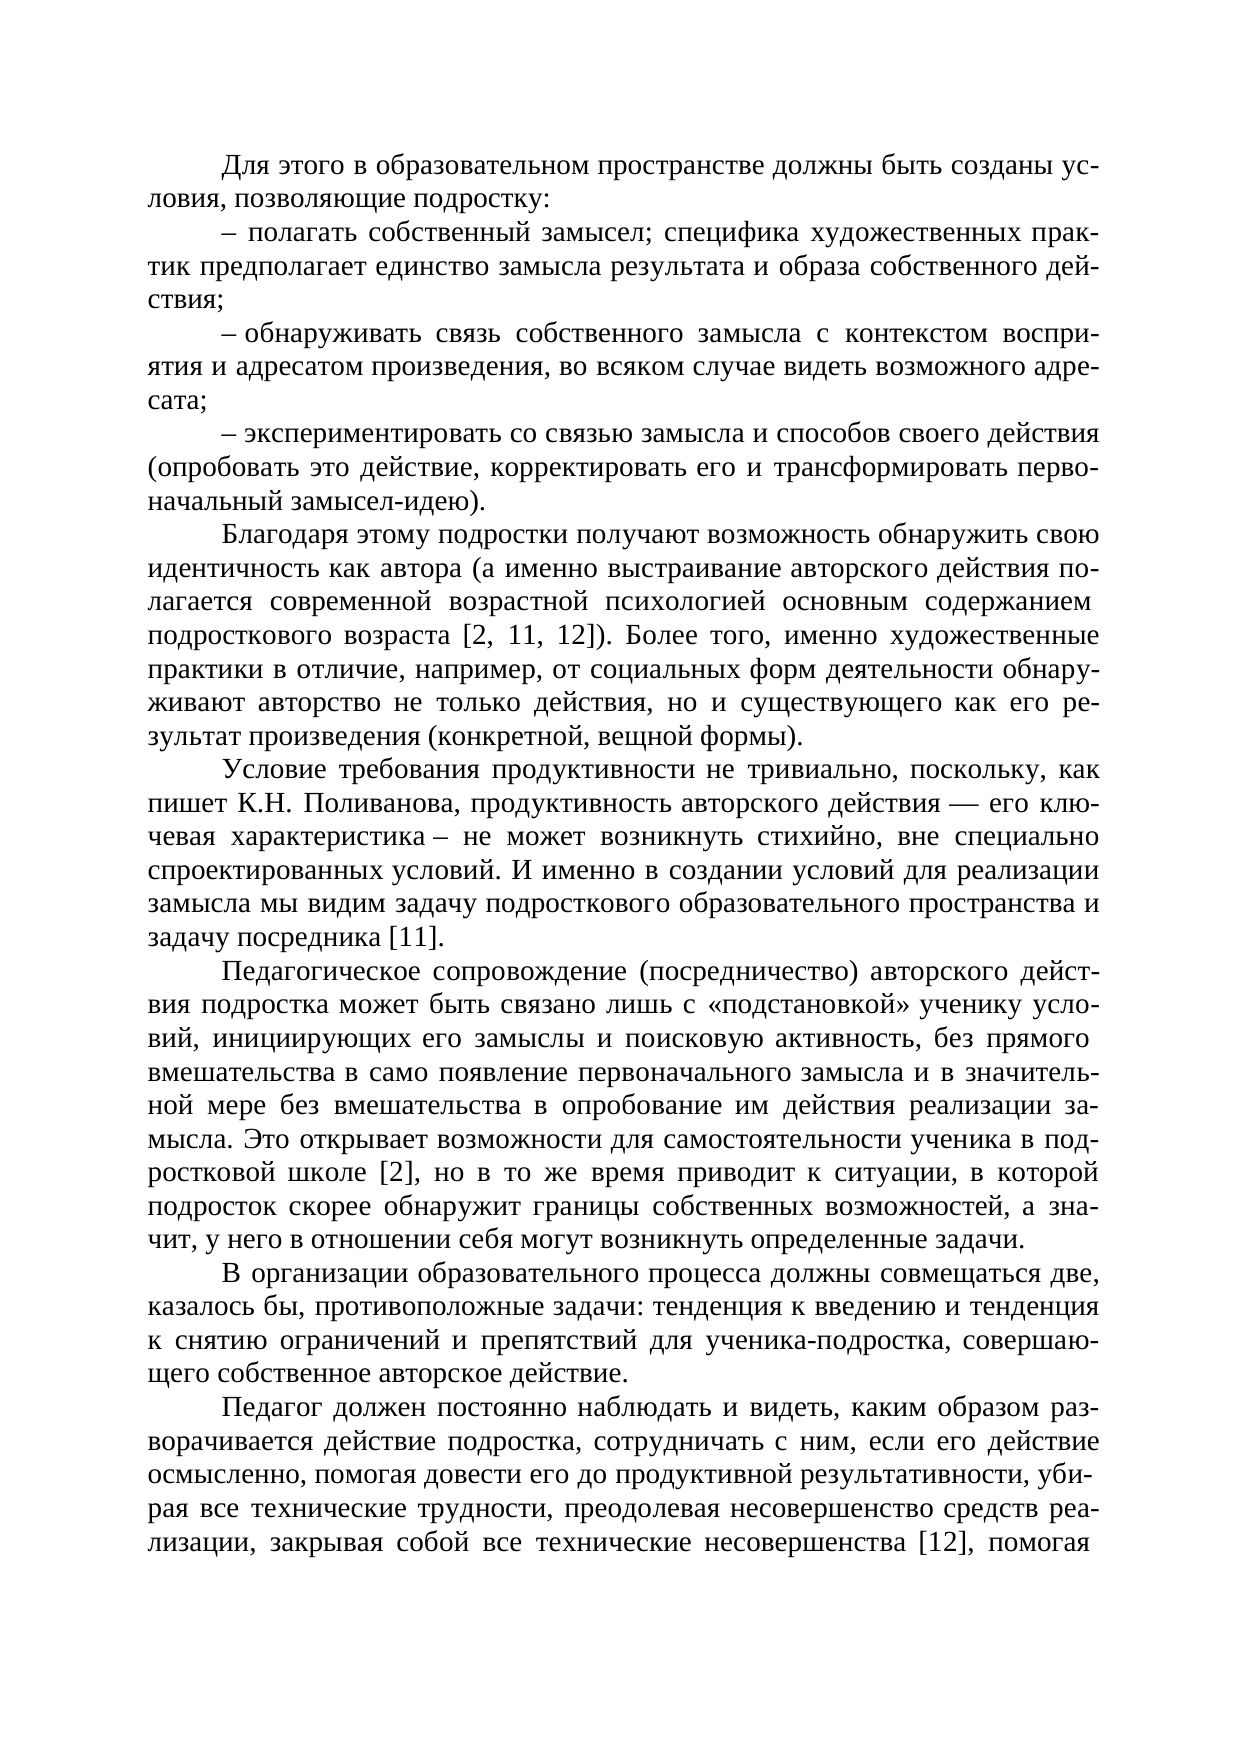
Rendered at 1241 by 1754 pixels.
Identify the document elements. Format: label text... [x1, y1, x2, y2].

text – экспериментировать со связью замысла и способов своего действия (опробовать это действие, корректировать его и трансформировать перво- начальный замысел-идею). [147, 416, 1099, 517]
text Педагог должен постоянно наблюдать и видеть, каким образом раз- ворачивается действие подростка, сотрудничать с ним, если его действие осмысленно, помогая довести его до продуктивной результативности, уби- [147, 1389, 1099, 1490]
text – обнаруживать связь собственного замысла с контекстом воспри- ятия и адресатом произведения, во всяком случае видеть возможного адре- сата; [147, 315, 1100, 416]
text вмешательства в само появление первоначального замысла и в значитель- ной мере без вмешательства в опробование им действия реализации за- мысла. Это открывает возможности для самостоятельности ученика в под- ростковой школе [2], но в то же время приводит к ситуации, в которой подросток скорее обнаружит границы собственных возможностей, а зна- чит, у него в отношении себя могут возникнуть определенные задачи. [147, 1054, 1099, 1255]
text Благодаря этому подростки получают возможность обнаружить свою идентичность как автора (а именно выстраивание авторского действия по- лагается современной возрастной психологией основным содержанием [147, 517, 1099, 617]
text Условие требования продуктивности не тривиально, поскольку, как пишет К.Н. Поливанова, продуктивность авторского действия — его клю- чевая характеристика – не может возникнуть стихийно, вне специально спроектированных условий. И именно в создании условий для реализации замысла мы видим задачу подросткового образовательного пространства и задачу посредника [11]. [147, 752, 1100, 953]
text подросткового возраста [2, 11, 12]). Более того, именно художественные практики в отличие, например, от социальных форм деятельности обнару- живают авторство не только действия, но и существующего как его ре- зультат произведения (конкретной, вещной формы). [147, 618, 1100, 752]
text – полагать собственный замысел; специфика художественных прак- тик предполагает единство замысла результата и образа собственного дей- ствия; [147, 215, 1099, 315]
text Педагогическое сопровождение (посредничество) авторского дейст- вия подростка может быть связано лишь с «подстановкой» ученику усло- вий, инициирующих его замыслы и поисковую активность, без прямого [147, 953, 1100, 1054]
text В организации образовательного процесса должны совмещаться две, казалось бы, противоположные задачи: тенденция к введению и тенденция к снятию ограничений и препятствий для ученика-подростка, совершаю- щего собственное авторское действие. [147, 1255, 1099, 1389]
text рая все технические трудности, преодолевая несовершенство средств реа- лизации, закрывая собой все технические несовершенства [12], помогая [147, 1491, 1099, 1558]
text Для этого в образовательном пространстве должны быть созданы ус- ловия, позволяющие подростку: [147, 147, 1100, 214]
